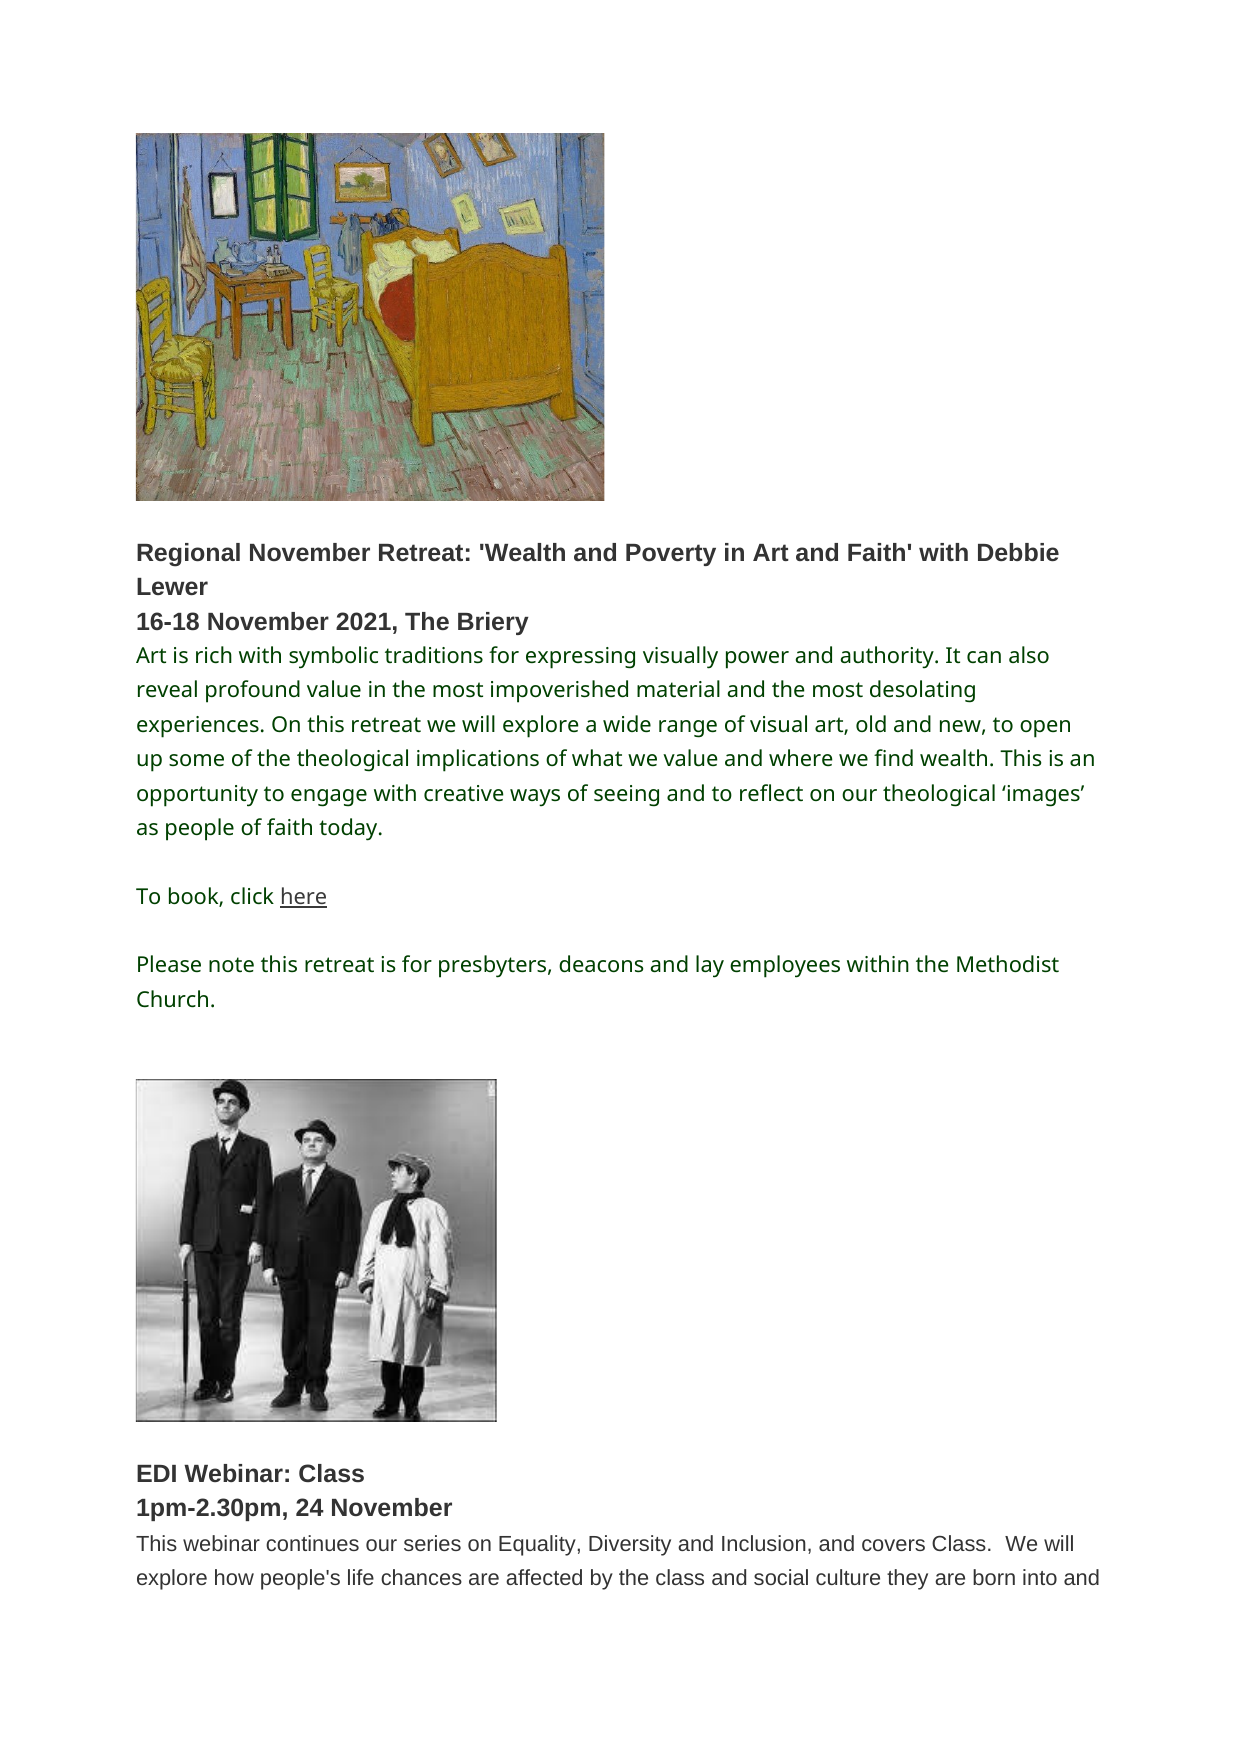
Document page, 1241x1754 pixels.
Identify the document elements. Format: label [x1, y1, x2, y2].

picture [135, 133, 605, 501]
picture [135, 1079, 497, 1422]
table_header [105, 118, 1136, 1606]
